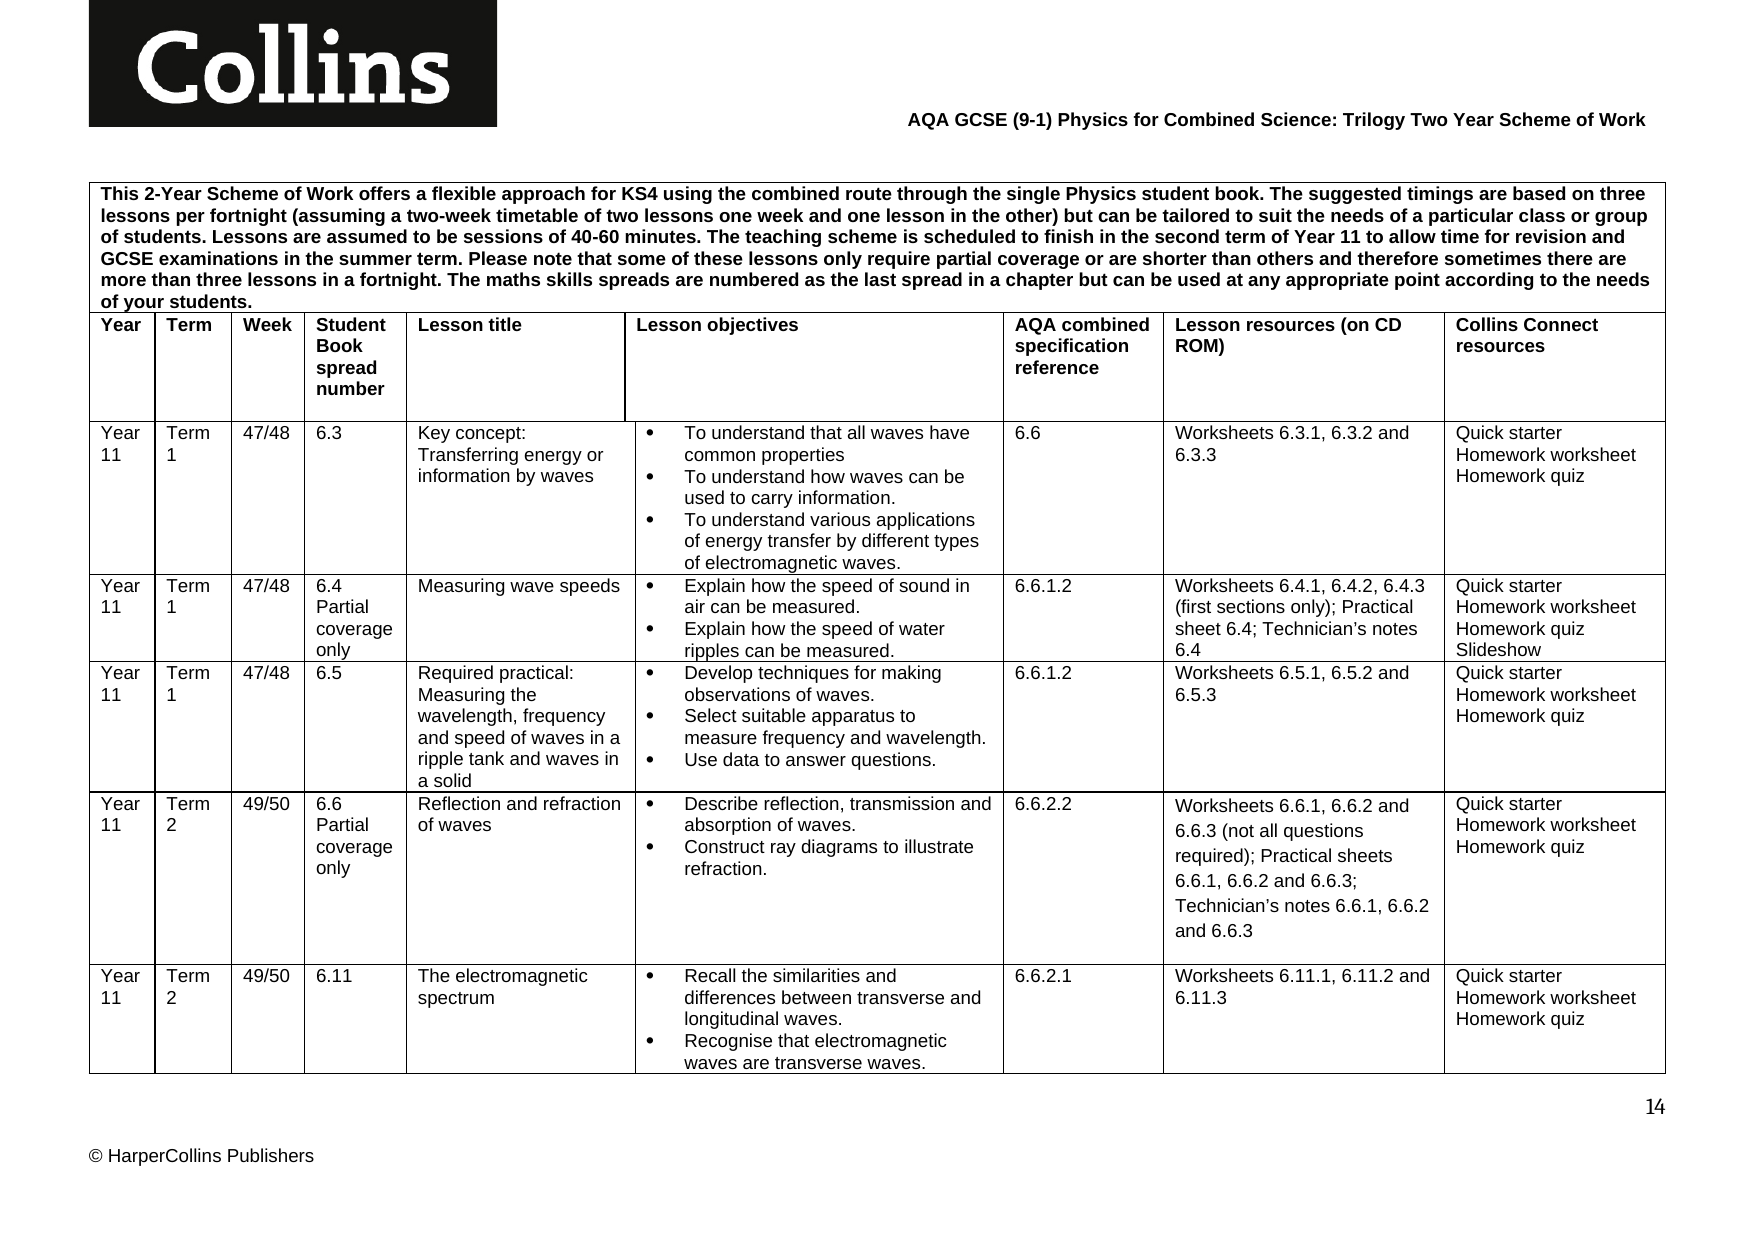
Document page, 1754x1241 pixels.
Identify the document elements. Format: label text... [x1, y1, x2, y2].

table_cell Worksheets 6.11.1, 6.11.2 and 6.11.3 [1164, 965, 1444, 1073]
table_cell 6.6.1.2 [1004, 662, 1163, 791]
table_cell Develop techniques for making observations of waves. Select suitable apparatus to measure frequency and wavelength. Use data to answer questions. [636, 662, 1003, 791]
table_cell Week [232, 313, 304, 421]
table_cell Term 1 [156, 575, 231, 661]
table_cell Required practical: Measuring the wavelength, frequency and speed of waves in a ripple tank and waves in a solid [407, 662, 635, 791]
table_cell Lesson objectives [626, 313, 1003, 421]
table_cell Term 2 [156, 965, 231, 1073]
table_cell 49/50 [232, 793, 304, 964]
table_cell Term [156, 313, 231, 421]
table_cell Year 11 [90, 575, 154, 661]
table_cell Lesson title [407, 313, 624, 421]
table_cell 6.5 [305, 662, 406, 791]
table_cell 6.6.2.1 [1004, 965, 1163, 1073]
table_cell 6.6 [1004, 422, 1163, 573]
table_cell Lesson resources (on CD ROM) [1164, 313, 1444, 421]
table_cell 6.6.2.2 [1004, 793, 1163, 964]
table_cell Student Book spread number [305, 313, 406, 421]
table_cell Year 11 [90, 422, 154, 573]
table_cell Term 2 [156, 793, 231, 964]
table_cell Term 1 [156, 422, 231, 573]
table_cell Quick starter Homework worksheet Homework quiz [1445, 662, 1665, 791]
picture [88, 0, 498, 127]
table_cell Recall the similarities and differences between transverse and longitudinal waves. Recognise that electromagnetic waves are transverse waves. Describe the main groupings and wavelength ranges of the electromagnetic spectrum. [636, 965, 1003, 1073]
table_cell 6.6 Partial coverage only [305, 793, 406, 964]
table_cell Quick starter Homework worksheet Homework quiz [1445, 965, 1665, 1073]
table_cell 47/48 [232, 662, 304, 791]
table_cell 6.6.1.2 [1004, 575, 1163, 661]
table_cell 6.3 [305, 422, 406, 573]
table_cell Describe reflection, transmission and absorption of waves. Construct ray diagrams to illustrate refraction. [636, 793, 1003, 964]
table_cell Reflection and refraction of waves [407, 793, 635, 964]
table_cell Worksheets 6.4.1, 6.4.2, 6.4.3 (first sections only); Practical sheet 6.4; Technician’s notes 6.4 [1164, 575, 1444, 661]
table_cell 47/48 [232, 575, 304, 661]
table_cell Quick starter Homework worksheet Homework quiz [1445, 422, 1665, 573]
table_cell Key concept: Transferring energy or information by waves [407, 422, 635, 573]
table_cell Year 11 [90, 965, 154, 1073]
table_cell Quick starter Homework worksheet Homework quiz Slideshow [1445, 575, 1665, 661]
table_cell Year [90, 313, 154, 421]
table_cell Measuring wave speeds [407, 575, 635, 661]
table_header This 2-Year Scheme of Work offers a flexible approach for KS4 using the combined route through the single Physics student book. The suggested timings are based on three lessons per fortnight (assuming a two-week timetable of two lessons one week and one lesson in the other) but can be tailored to suit the needs of a particular class or group of students. Lessons are assumed to be sessions of 40-60 minutes. The teaching scheme is scheduled to finish in the second term of Year 11 to allow time for revision and GCSE examinations in the summer term. Please note that some of these lessons only require partial coverage or are shorter than others and therefore sometimes there are more than three lessons in a fortnight. The maths skills spreads are numbered as the last spread in a chapter but can be used at any appropriate point according to the needs of your students. [90, 183, 1665, 312]
table_cell 6.4 Partial coverage only [305, 575, 406, 661]
table_cell Worksheets 6.5.1, 6.5.2 and 6.5.3 [1164, 662, 1444, 791]
table_cell Quick starter Homework worksheet Homework quiz [1445, 793, 1665, 964]
table_cell Collins Connect resources [1445, 313, 1665, 421]
table_cell The electromagnetic spectrum [407, 965, 635, 1073]
table_cell AQA combined specification reference [1004, 313, 1163, 421]
table_cell 49/50 [232, 965, 304, 1073]
table_cell Term 1 [156, 662, 231, 791]
table_cell Worksheets 6.3.1, 6.3.2 and 6.3.3 [1164, 422, 1444, 573]
table_cell To understand that all waves have common properties To understand how waves can be used to carry information. To understand various applications of energy transfer by different types of electromagnetic waves. [636, 422, 1003, 573]
table_cell Explain how the speed of sound in air can be measured. Explain how the speed of water ripples can be measured. [636, 575, 1003, 661]
table_cell 47/48 [232, 422, 304, 573]
table_cell Worksheets 6.6.1, 6.6.2 and 6.6.3 (not all questions required); Practical sheets 6.6.1, 6.6.2 and 6.6.3; Technician’s notes 6.6.1, 6.6.2 and 6.6.3 [1164, 793, 1444, 964]
table_cell Year 11 [90, 662, 154, 791]
table_cell Year 11 [90, 793, 154, 964]
table_cell 6.11 [305, 965, 406, 1073]
